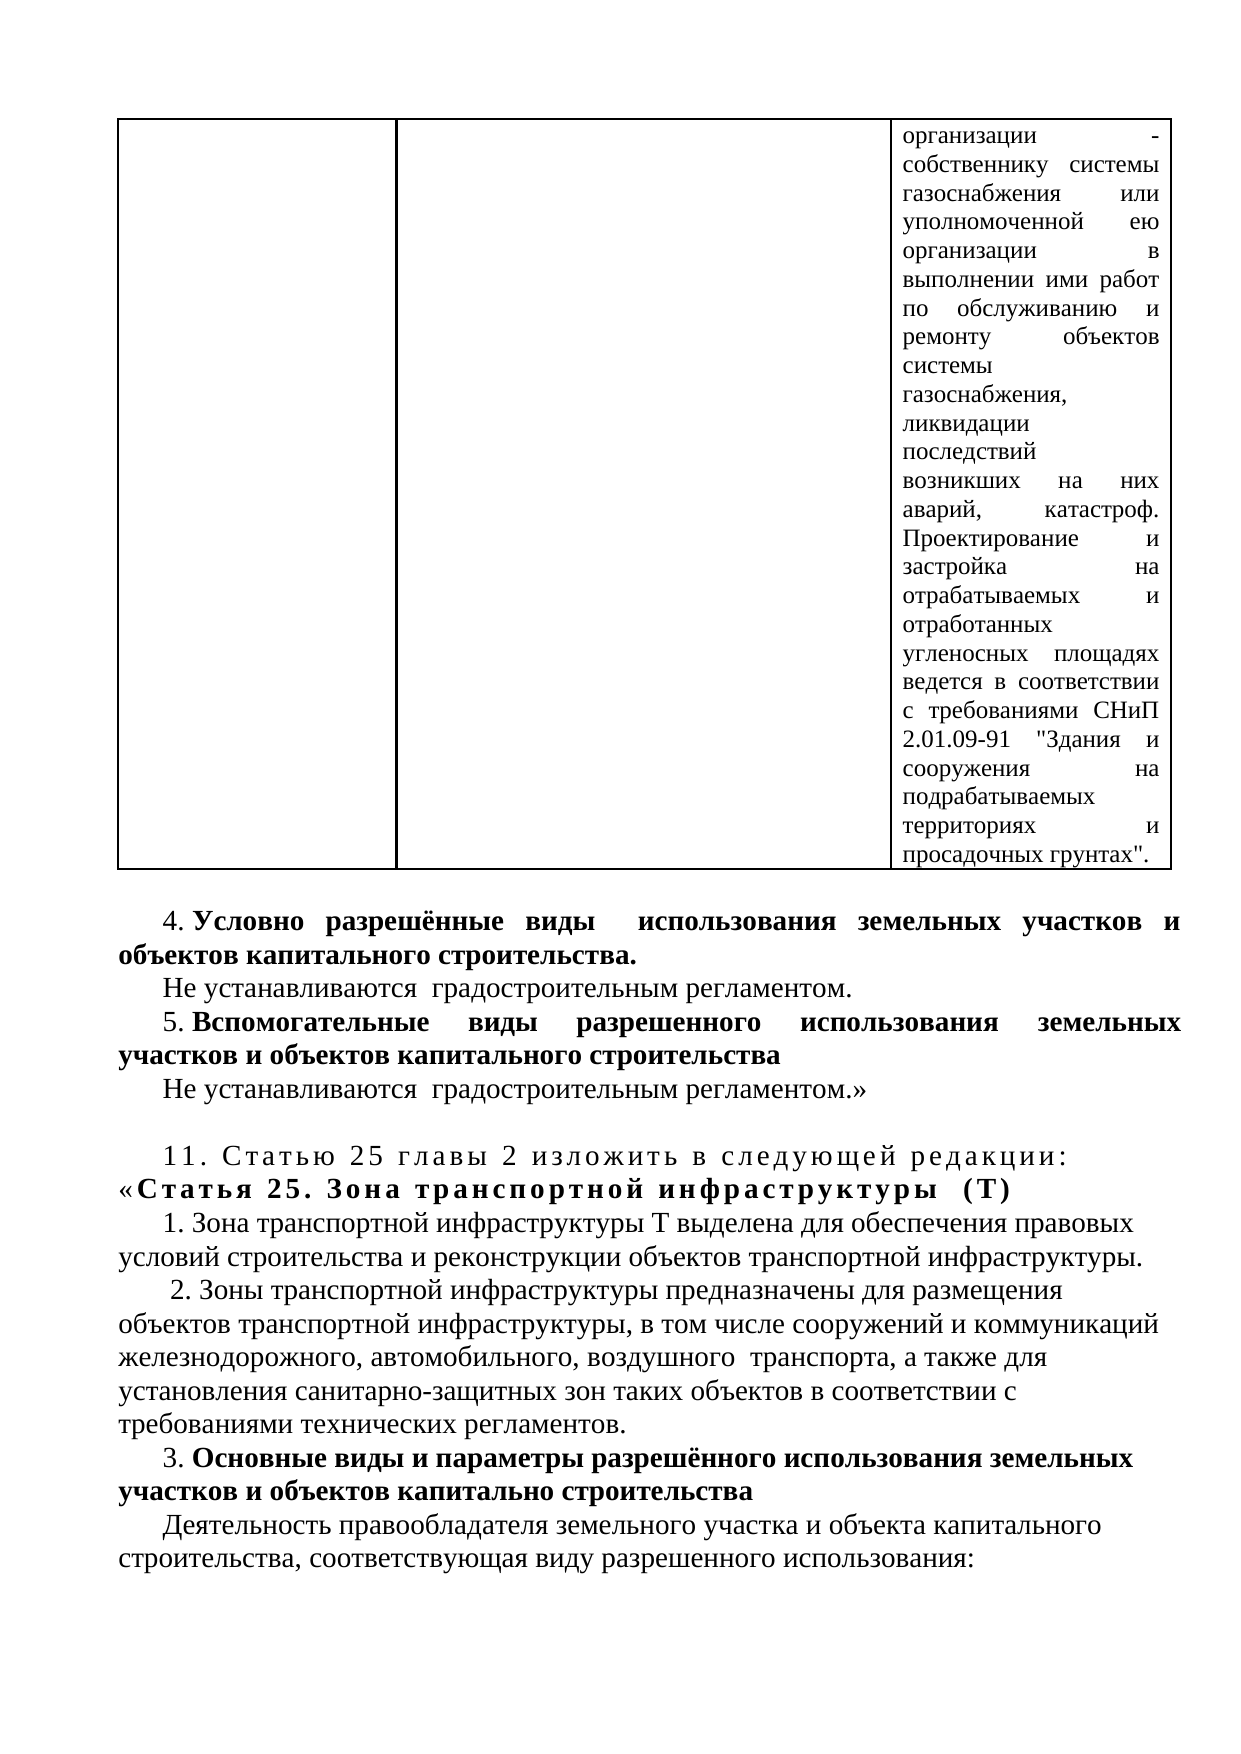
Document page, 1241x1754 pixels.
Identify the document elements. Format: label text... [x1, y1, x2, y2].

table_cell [398, 120, 890, 868]
text 2. Зоны транспортной инфраструктуры предназначены для размещения объектов транспортной инфраструктуры, в том числе сооружений и коммуникаций железнодорожного, автомобильного, воздушного транспорта, а также для установления санитарно-защитных зон таких объектов в соответствии с требованиями технических регламентов. [118, 1272, 1181, 1440]
text 3. Основные виды и параметры разрешённого использования земельных участков и объектов капитально строительства [118, 1440, 1181, 1507]
subtitle 11. Статью 25 главы 2 изложить в следующей редакции: [118, 1138, 1181, 1172]
subtitle «Статья 25. Зона транспортной инфраструктуры (Т) [118, 1172, 1181, 1205]
text Не устанавливаются градостроительным регламентом.» [118, 1071, 1181, 1104]
text Не устанавливаются градостроительным регламентом. [118, 970, 1181, 1004]
text 1. Зона транспортной инфраструктуры Т выделена для обеспечения правовых условий строительства и реконструкции объектов транспортной инфраструктуры. [118, 1205, 1181, 1272]
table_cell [119, 120, 395, 868]
list Вспомогательные виды разрешенного использования земельных участков и объектов капитального строительства [118, 1004, 1181, 1071]
list Условно разрешённые виды использования земельных участков и объектов капитального строительства. [118, 903, 1181, 970]
list Деятельность правообладателя земельного участка и объекта капитального строительства, соответствующая виду разрешенного использования: [118, 1507, 1181, 1574]
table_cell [892, 120, 1170, 868]
